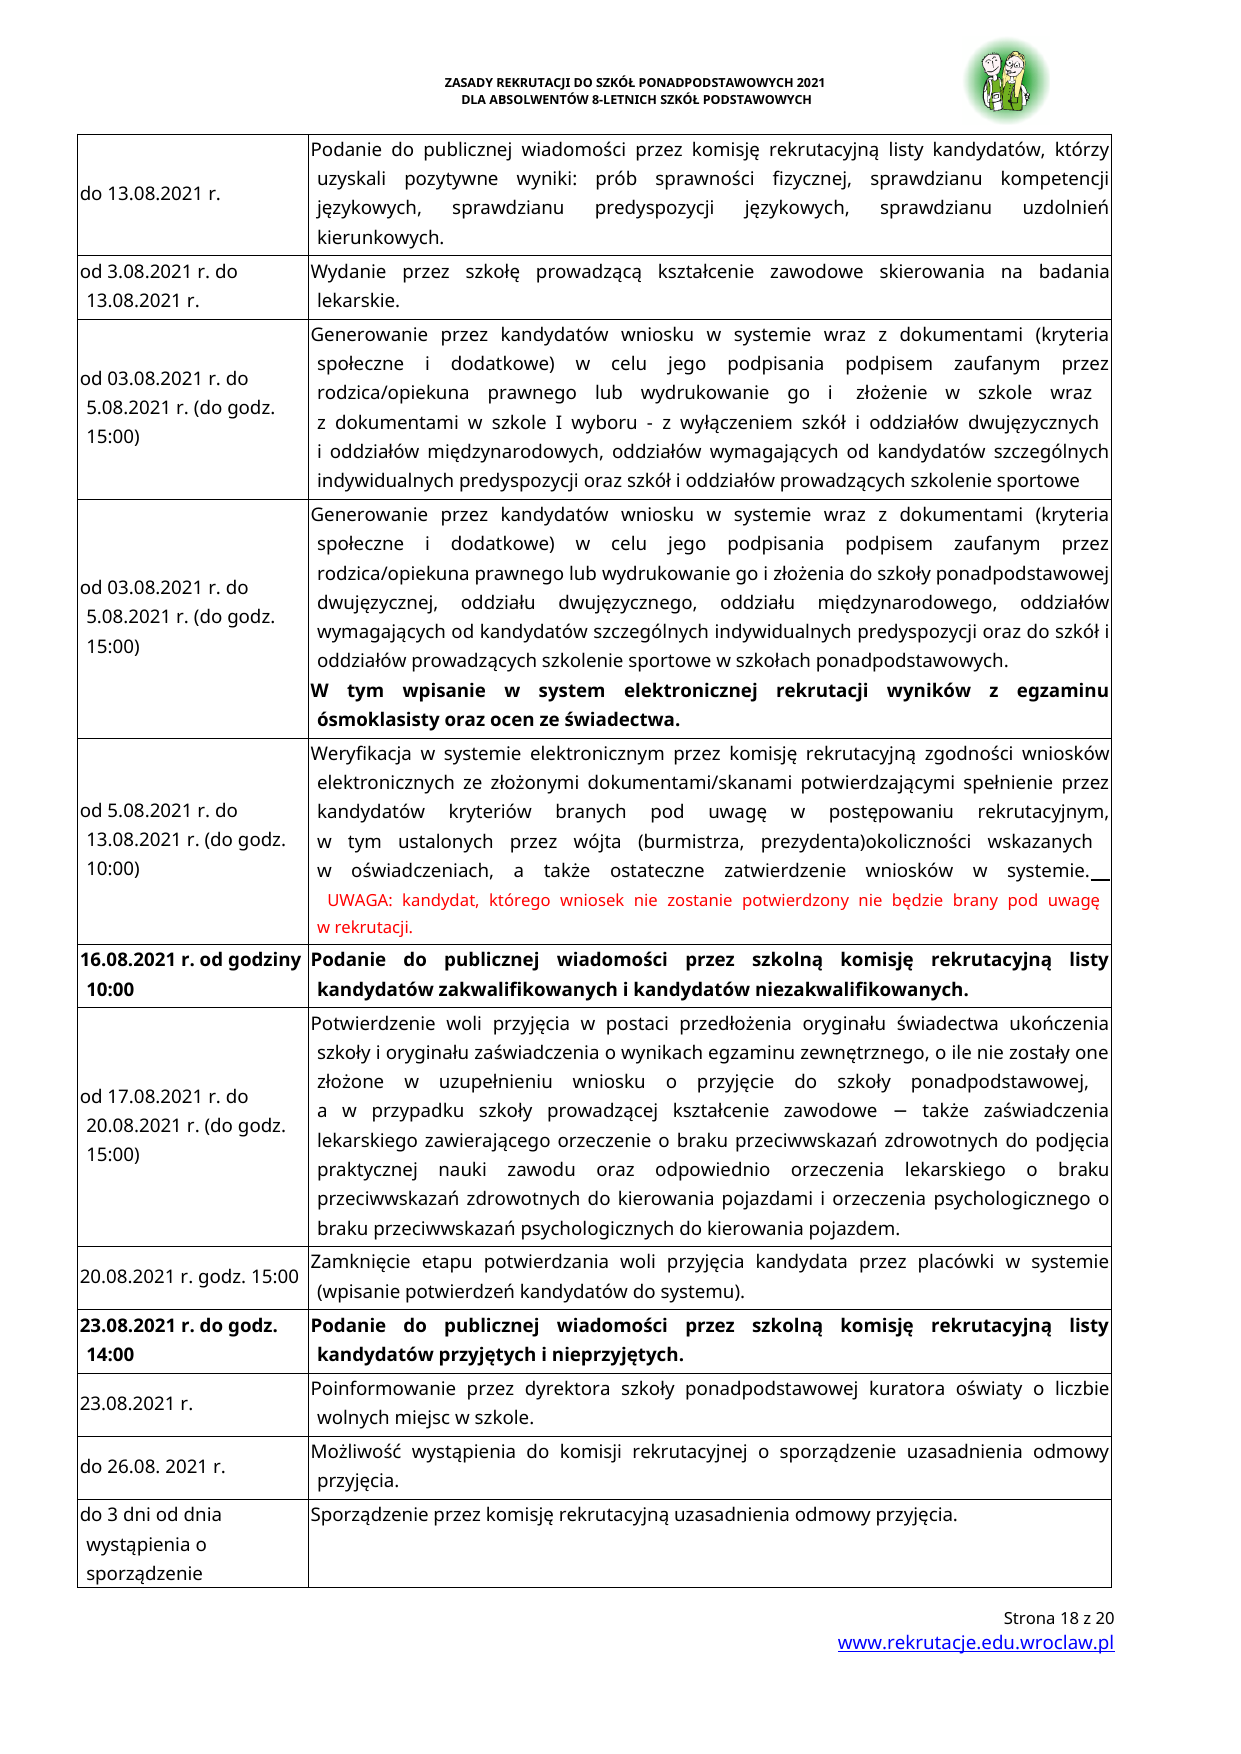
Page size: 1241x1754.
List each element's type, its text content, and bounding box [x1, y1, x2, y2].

table_cell od 03.08.2021 r. do 5.08.2021 r. (do godz. 15:00) [78, 320, 308, 499]
table_cell Podanie do publicznej wiadomości przez komisję rekrutacyjną listy kandydatów, którzy uzyskali pozytywne wyniki: prób sprawności fizycznej, sprawdzianu kompetencji językowych, sprawdzianu predyspozycji językowych, sprawdzianu uzdolnień kierunkowych. [309, 135, 1111, 255]
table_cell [309, 1500, 1111, 1587]
table_cell od 3.08.2021 r. do 13.08.2021 r. [78, 256, 308, 318]
table_cell od 03.08.2021 r. do 5.08.2021 r. (do godz. 15:00) [78, 500, 308, 738]
table_cell Wydanie przez szkołę prowadzącą kształcenie zawodowe skierowania na badania lekarskie. [309, 256, 1111, 318]
table_cell 16.08.2021 r. od godziny 10:00 [78, 945, 308, 1007]
table_cell Poinformowanie przez dyrektora szkoły ponadpodstawowej kuratora oświaty o liczbie wolnych miejsc w szkole. [309, 1374, 1111, 1436]
table_cell Generowanie przez kandydatów wniosku w systemie wraz z dokumentami (kryteria społeczne i dodatkowe) w celu jego podpisania podpisem zaufanym przez rodzica/opiekuna prawnego lub wydrukowanie go i złożenia do szkoły ponadpodstawowej dwujęzycznej, oddziału dwujęzycznego, oddziału międzynarodowego, oddziałów wymagających od kandydatów szczególnych indywidualnych predyspozycji oraz do szkół i oddziałów prowadzących szkolenie sportowe w szkołach ponadpodstawowych. W tym wpisanie w system elektronicznej rekrutacji wyników z egzaminu ósmoklasisty oraz ocen ze świadectwa. [309, 500, 1111, 738]
table_cell 20.08.2021 r. godz. 15:00 [78, 1247, 308, 1309]
table_cell od 17.08.2021 r. do 20.08.2021 r. (do godz. 15:00) [78, 1008, 308, 1246]
table_cell 23.08.2021 r. [78, 1374, 308, 1436]
picture [962, 35, 1050, 125]
table_cell Potwierdzenie woli przyjęcia w postaci przedłożenia oryginału świadectwa ukończenia szkoły i oryginału zaświadczenia o wynikach egzaminu zewnętrznego, o ile nie zostały one złożone w uzupełnieniu wniosku o przyjęcie do szkoły ponadpodstawowej, a w przypadku szkoły prowadzącej kształcenie zawodowe − także zaświadczenia lekarskiego zawierającego orzeczenie o braku przeciwwskazań zdrowotnych do podjęcia praktycznej nauki zawodu oraz odpowiednio orzeczenia lekarskiego o braku przeciwwskazań zdrowotnych do kierowania pojazdami i orzeczenia psychologicznego o braku przeciwwskazań psychologicznych do kierowania pojazdem. [309, 1008, 1111, 1246]
table_cell do 13.08.2021 r. [78, 135, 308, 255]
table_cell Zamknięcie etapu potwierdzania woli przyjęcia kandydata przez placówki w systemie (wpisanie potwierdzeń kandydatów do systemu). [309, 1247, 1111, 1309]
table_cell do 26.08. 2021 r. [78, 1437, 308, 1499]
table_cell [78, 1500, 308, 1587]
table_cell Możliwość wystąpienia do komisji rekrutacyjnej o sporządzenie uzasadnienia odmowy przyjęcia. [309, 1437, 1111, 1499]
table_cell Generowanie przez kandydatów wniosku w systemie wraz z dokumentami (kryteria społeczne i dodatkowe) w celu jego podpisania podpisem zaufanym przez rodzica/opiekuna prawnego lub wydrukowanie go i złożenie w szkole wraz z dokumentami w szkole I wyboru - z wyłączeniem szkół i oddziałów dwujęzycznych i oddziałów międzynarodowych, oddziałów wymagających od kandydatów szczególnych indywidualnych predyspozycji oraz szkół i oddziałów prowadzących szkolenie sportowe [309, 320, 1111, 499]
table_cell od 5.08.2021 r. do 13.08.2021 r. (do godz. 10:00) [78, 739, 308, 944]
table_cell Podanie do publicznej wiadomości przez szkolną komisję rekrutacyjną listy kandydatów zakwalifikowanych i kandydatów niezakwalifikowanych. [309, 945, 1111, 1007]
table_cell Podanie do publicznej wiadomości przez szkolną komisję rekrutacyjną listy kandydatów przyjętych i nieprzyjętych. [309, 1310, 1111, 1373]
table_cell Weryfikacja w systemie elektronicznym przez komisję rekrutacyjną zgodności wniosków elektronicznych ze złożonymi dokumentami/skanami potwierdzającymi spełnienie przez kandydatów kryteriów branych pod uwagę w postępowaniu rekrutacyjnym, w tym ustalonych przez wójta (burmistrza, prezydenta)okoliczności wskazanych w oświadczeniach, a także ostateczne zatwierdzenie wniosków w systemie. UWAGA: kandydat, którego wniosek nie zostanie potwierdzony nie będzie brany pod uwagę w rekrutacji. [309, 739, 1111, 944]
table_cell 23.08.2021 r. do godz. 14:00 [78, 1310, 308, 1373]
